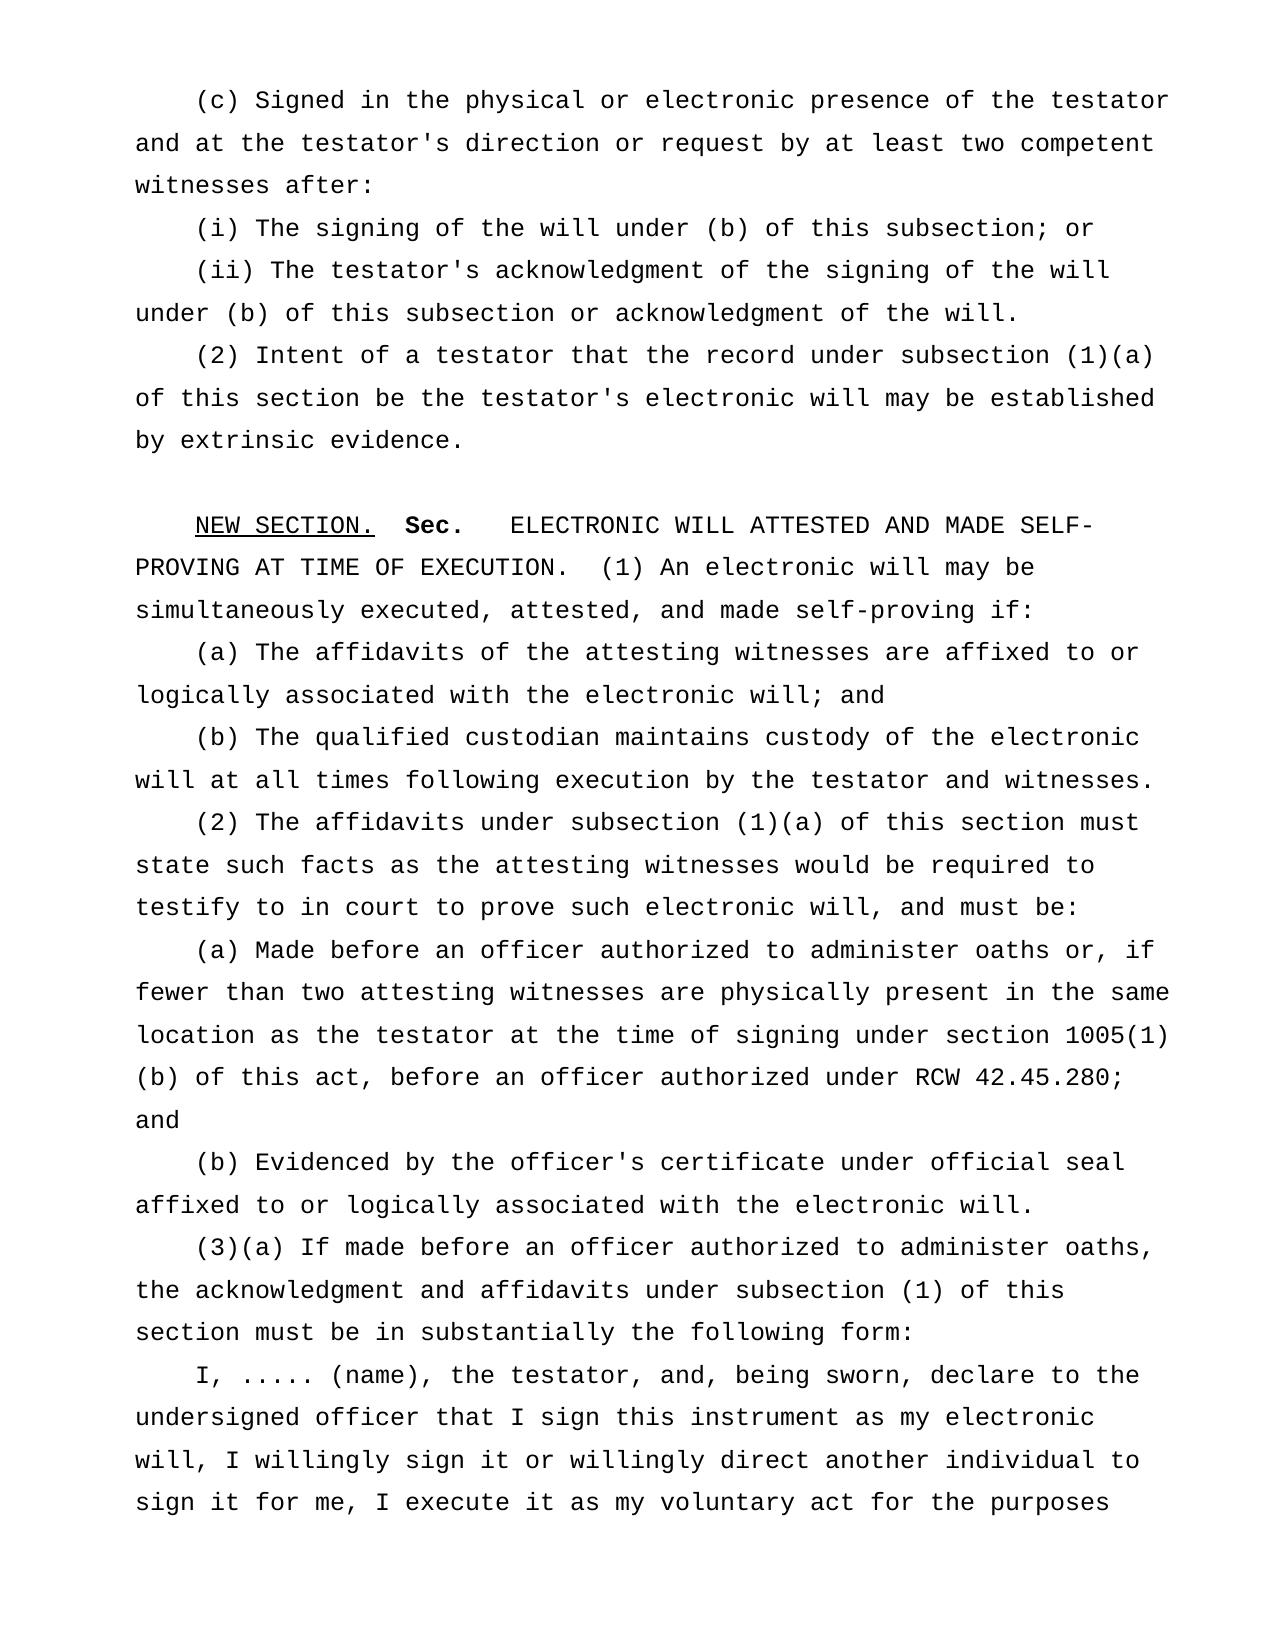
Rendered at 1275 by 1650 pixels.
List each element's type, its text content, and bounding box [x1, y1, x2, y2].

text (b) The qualified custodian maintains custody of the electronic will at all times following execution by the testator and witnesses. [135, 712, 1170, 797]
text (b) Evidenced by the officer's certificate under official seal affixed to or logically associated with the electronic will. [135, 1137, 1170, 1222]
text (3)(a) If made before an officer authorized to administer oaths, the acknowledgment and affidavits under subsection (1) of this section must be in substantially the following form: [135, 1222, 1170, 1349]
text (i) The signing of the will under (b) of this subsection; or [135, 202, 1170, 245]
text (a) The affidavits of the attesting witnesses are affixed to or logically associated with the electronic will; and [135, 627, 1170, 712]
text (a) Made before an officer authorized to administer oaths or, if fewer than two attesting witnesses are physically present in the same location as the testator at the time of signing under section 1005(1)(b) of this act, before an officer authorized under RCW 42.45.280; and [135, 924, 1170, 1137]
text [135, 1349, 1170, 1519]
text (c) Signed in the physical or electronic presence of the testator and at the testator's direction or request by at least two competent witnesses after: [135, 75, 1170, 202]
text (2) The affidavits under subsection (1)(a) of this section must state such facts as the attesting witnesses would be required to testify to in court to prove such electronic will, and must be: [135, 797, 1170, 924]
text NEW SECTION. Sec. ELECTRONIC WILL ATTESTED AND MADE SELF-PROVING AT TIME OF EXECUTION. (1) An electronic will may be simultaneously executed, attested, and made self-proving if: [135, 499, 1170, 627]
text (ii) The testator's acknowledgment of the signing of the will under (b) of this subsection or acknowledgment of the will. [135, 245, 1170, 330]
text (2) Intent of a testator that the record under subsection (1)(a) of this section be the testator's electronic will may be established by extrinsic evidence. [135, 330, 1170, 457]
